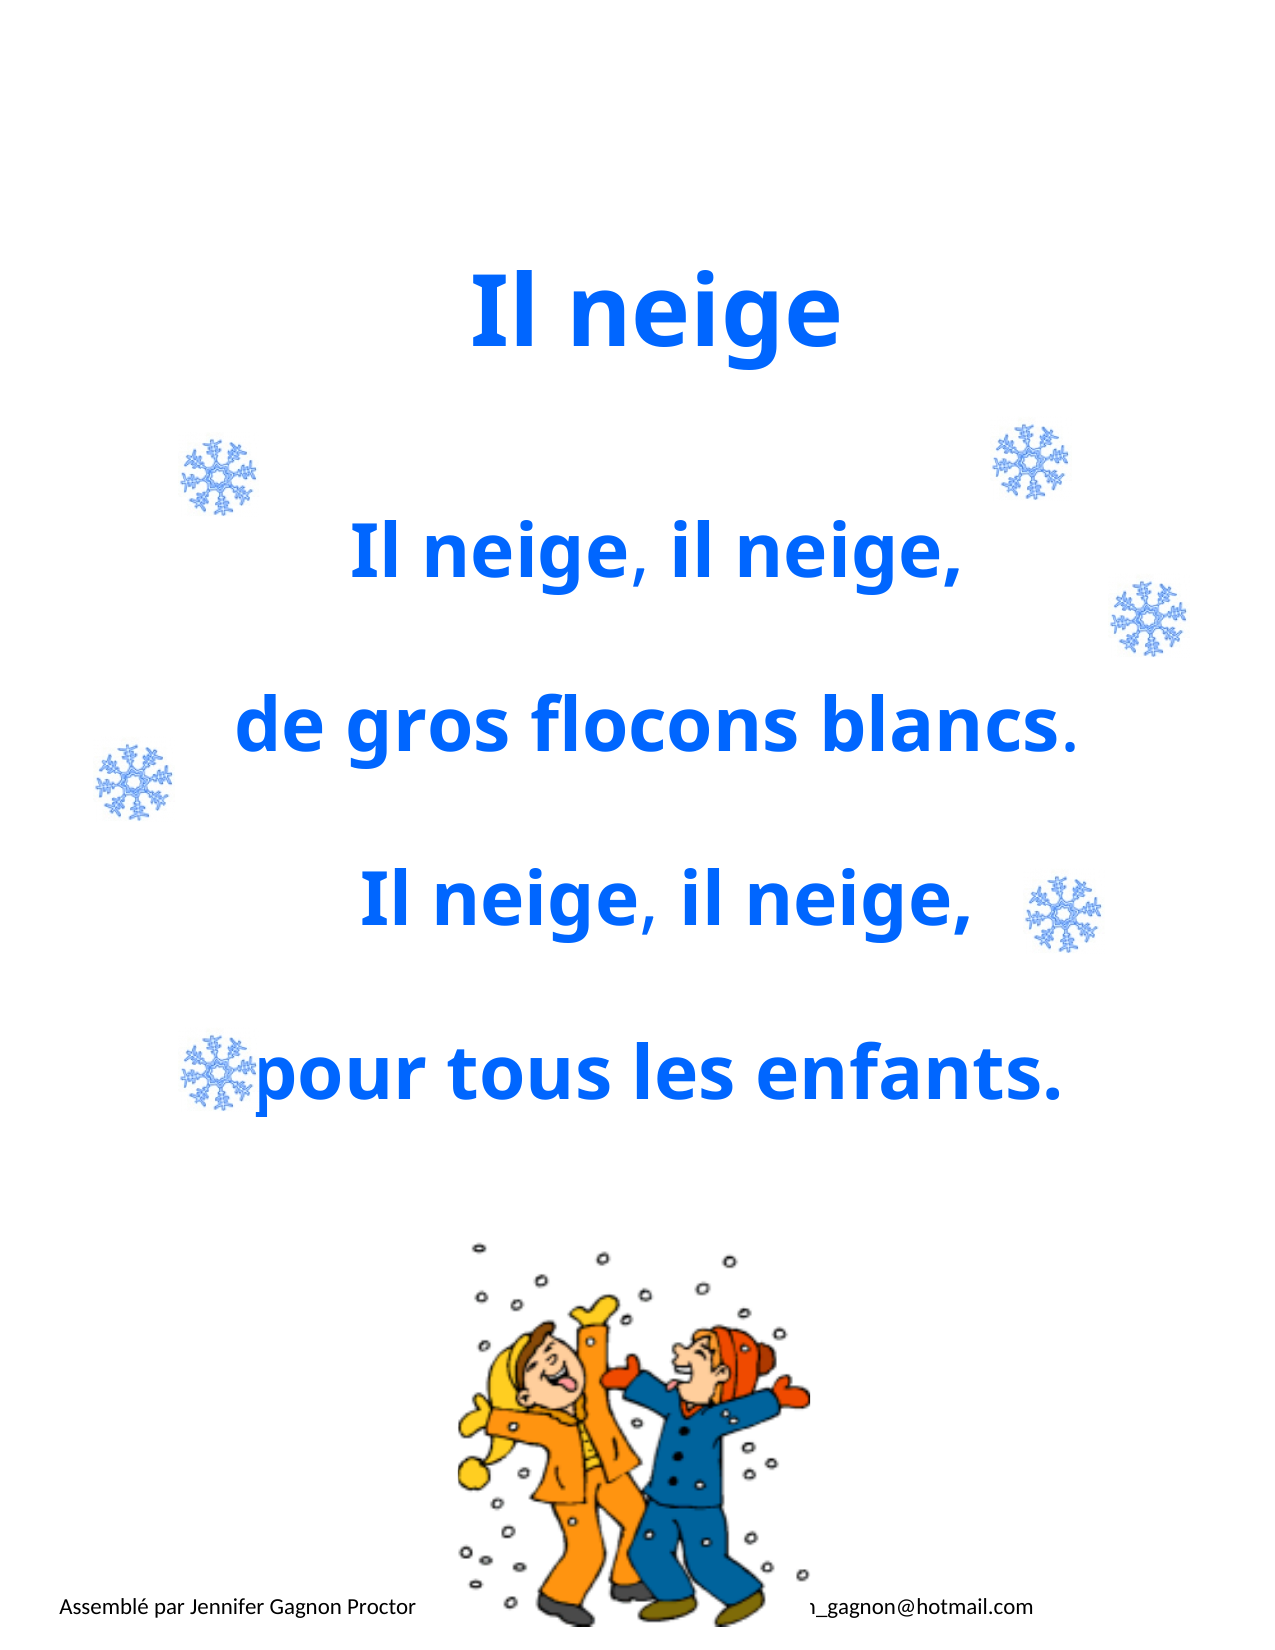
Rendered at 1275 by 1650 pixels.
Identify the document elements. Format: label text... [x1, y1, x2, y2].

text Il neige, il neige, [59, 845, 1255, 947]
picture [175, 432, 260, 517]
picture [1105, 573, 1190, 658]
picture [987, 416, 1072, 501]
picture [457, 1242, 811, 1627]
text Il neige [59, 240, 1255, 376]
picture [1020, 868, 1105, 954]
text de gros flocons blancs. [59, 671, 1255, 773]
text pour tous les enfants. [59, 1019, 1255, 1121]
text Il neige, il neige, [59, 497, 1255, 599]
picture [90, 736, 175, 822]
picture [175, 1027, 260, 1112]
